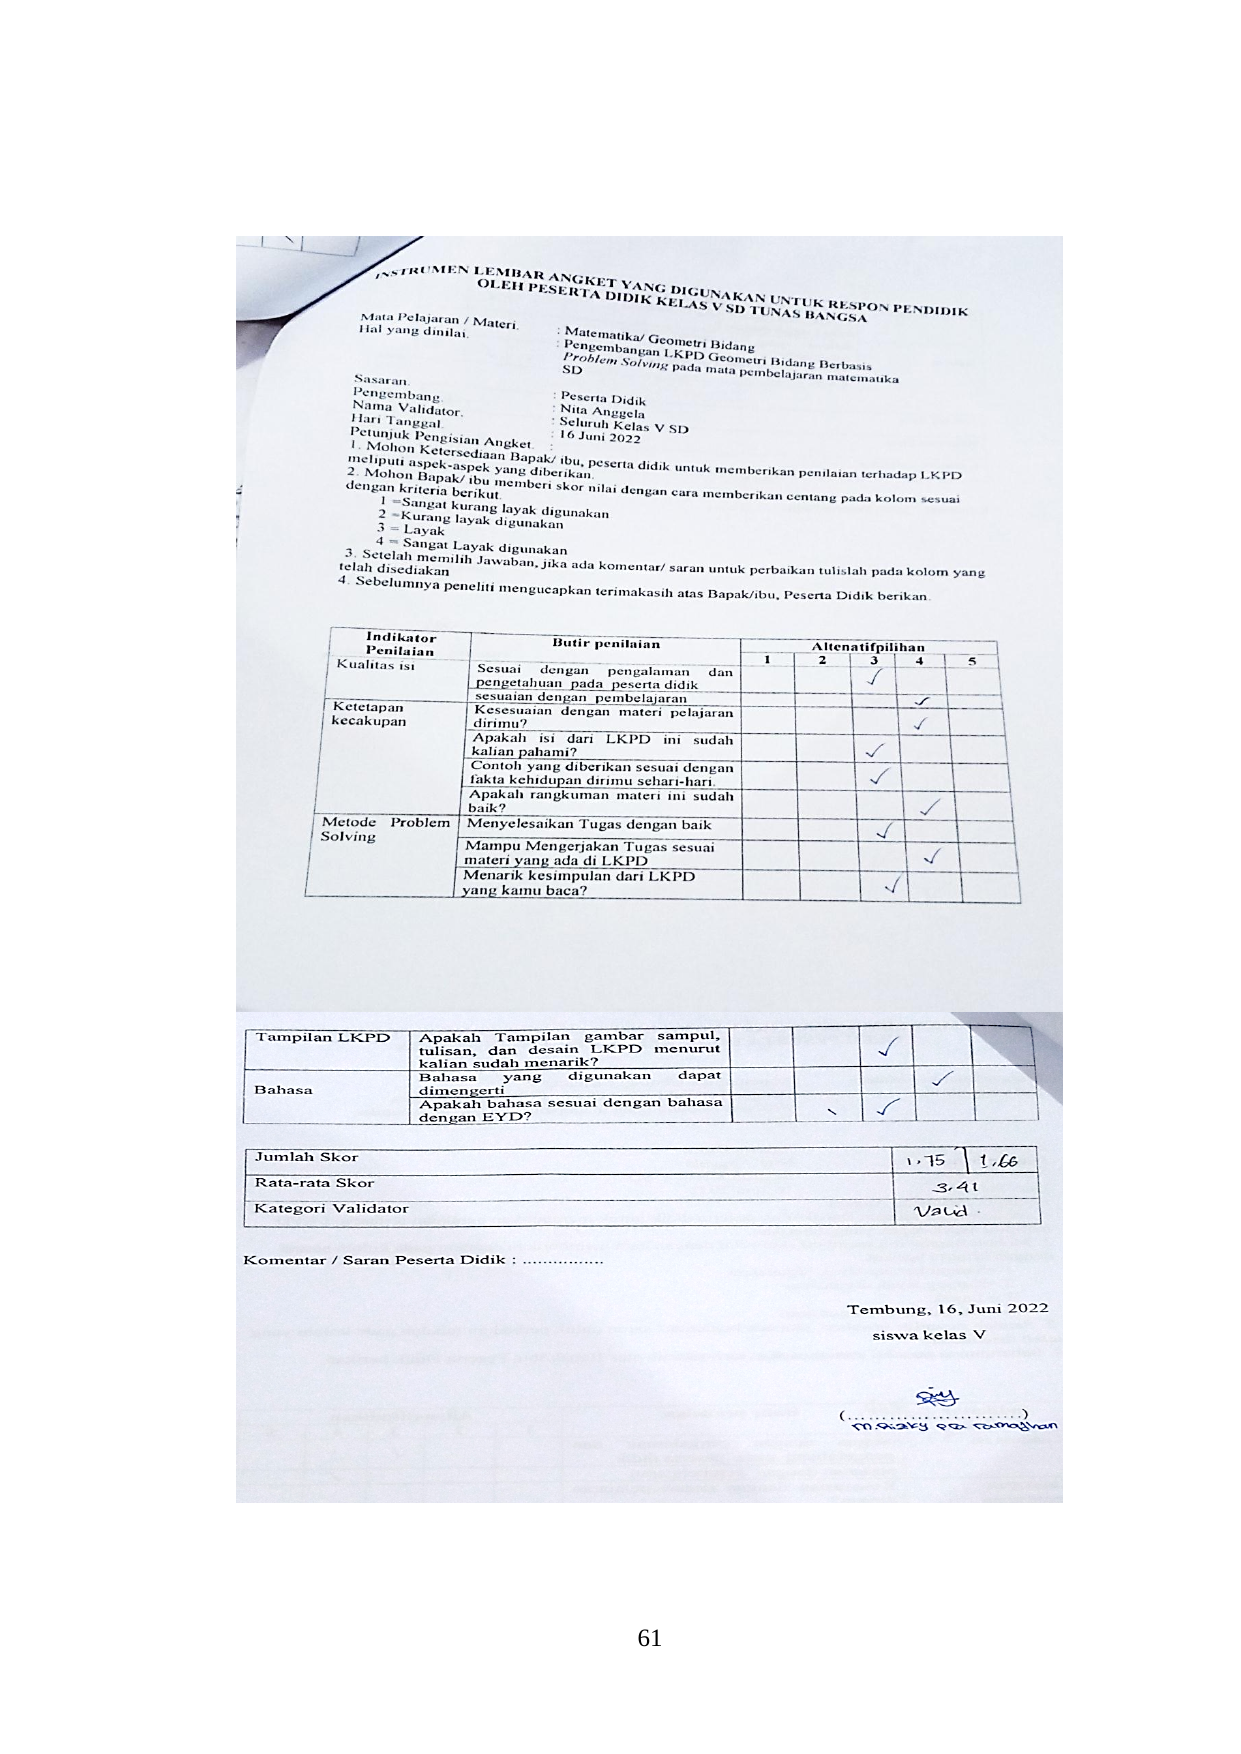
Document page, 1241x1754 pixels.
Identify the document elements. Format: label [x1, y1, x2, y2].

picture [236, 236, 1063, 1503]
